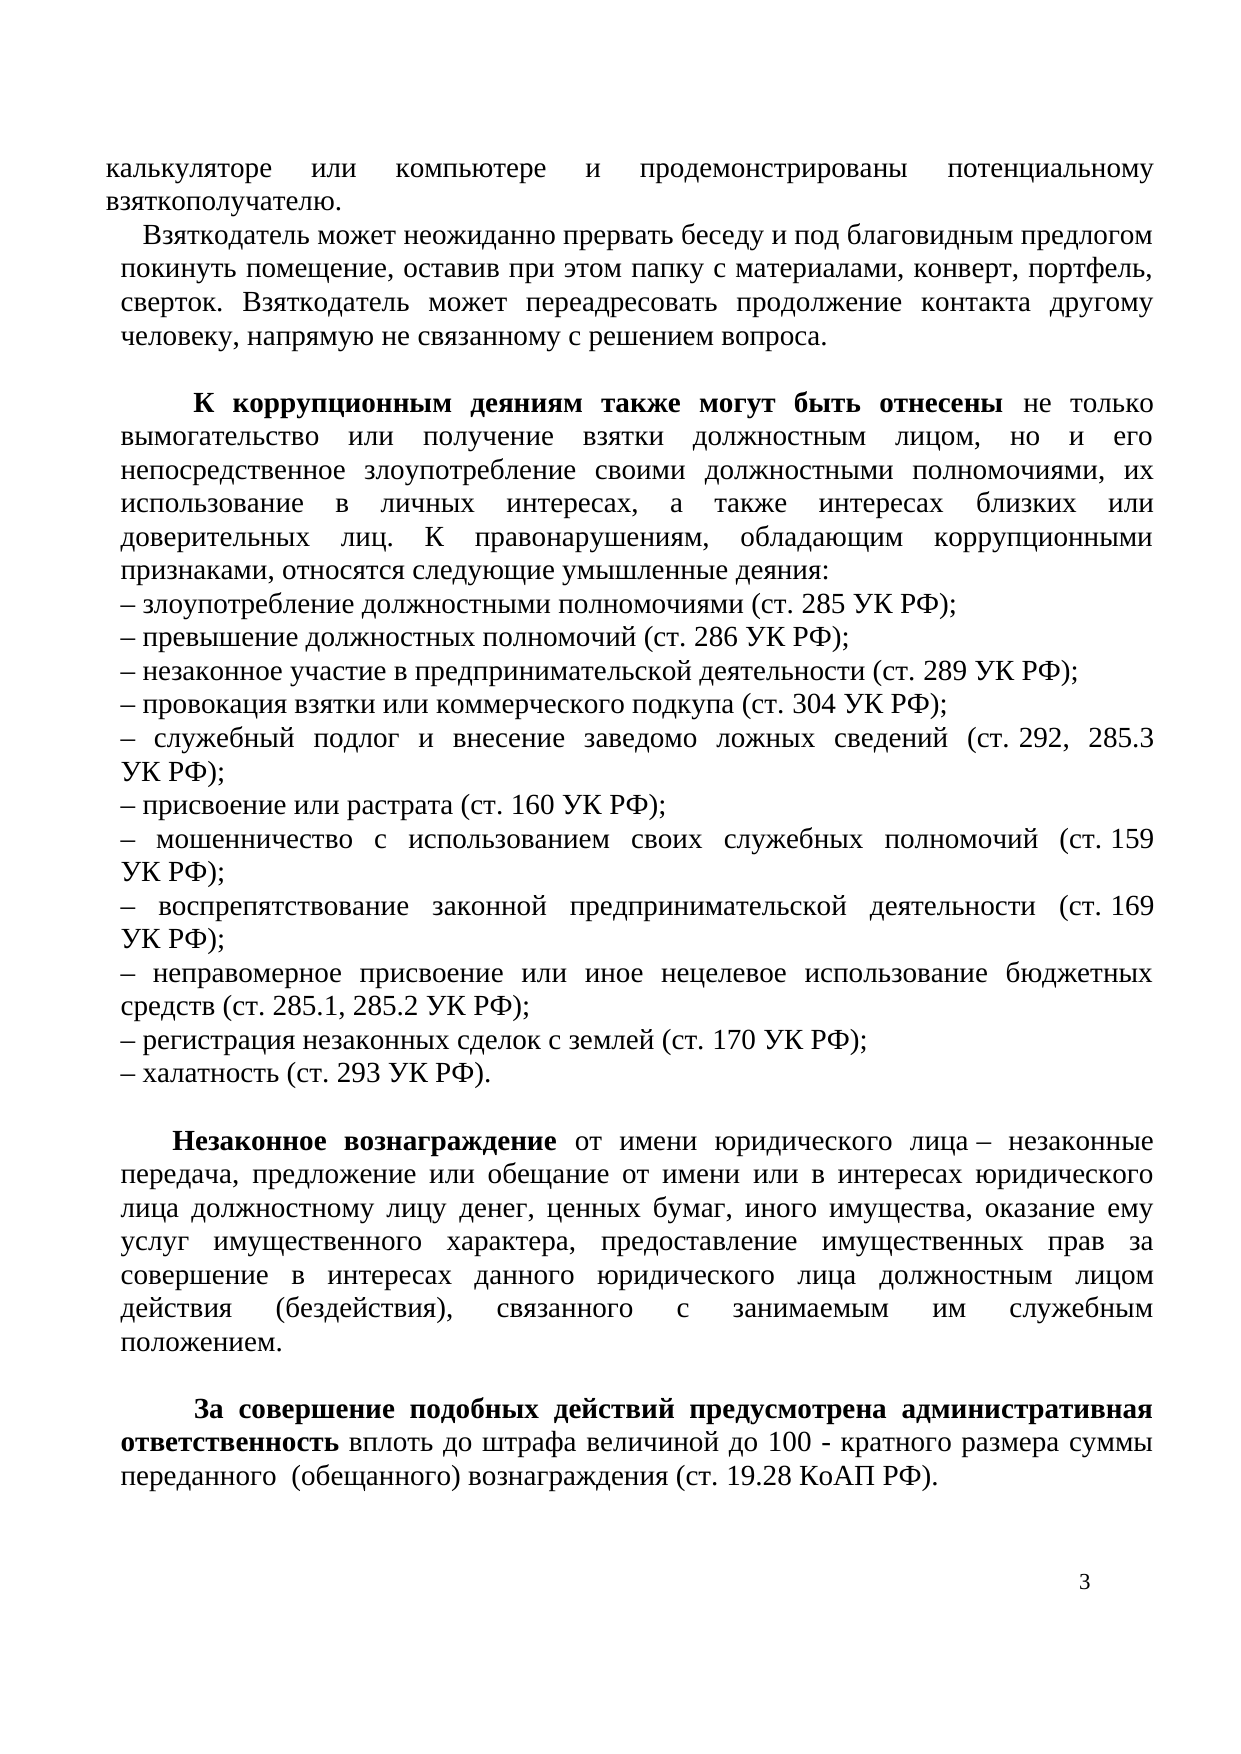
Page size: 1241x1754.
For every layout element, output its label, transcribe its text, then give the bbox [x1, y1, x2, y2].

text К коррупционным деяниям также могут быть отнесены не только вымогательство или получение взятки должностным лицом, но и его непосредственное злоупотребление своими должностными полномочиями, их использование в личных интересах, а также интересах близких или доверительных лиц. К правонарушениям, обладающим коррупционными признаками, относятся следующие умышленные деяния: [120, 385, 1154, 586]
text – превышение должностных полномочий (ст. 286 УК РФ); [120, 619, 1154, 653]
text – халатность (ст. 293 УК РФ). [120, 1056, 1154, 1089]
text За совершение подобных действий предусмотрена административная ответственность вплоть до штрафа величиной до 100 - кратного размера суммы переданного (обещанного) вознаграждения (ст. 19.28 КоАП РФ). [120, 1391, 1154, 1492]
text – неправомерное присвоение или иное нецелевое использование бюджетных средств (ст. 285.1, 285.2 УК РФ); [120, 955, 1154, 1022]
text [106, 150, 1154, 217]
text – незаконное участие в предпринимательской деятельности (ст. 289 УК РФ); [120, 653, 1154, 687]
text Незаконное вознаграждение от имени юридического лица – незаконные передача, предложение или обещание от имени или в интересах юридического лица должностному лицу денег, ценных бумаг, иного имущества, оказание ему услуг имущественного характера, предоставление имущественных прав за совершение в интересах данного юридического лица должностным лицом действия (бездействия), связанного с занимаемым им служебным положением. [120, 1123, 1154, 1357]
text – воспрепятствование законной предпринимательской деятельности (ст. 169 УК РФ); [120, 888, 1154, 955]
text – регистрация незаконных сделок с землей (ст. 170 УК РФ); [120, 1022, 1154, 1056]
text – присвоение или растрата (ст. 160 УК РФ); [120, 787, 1154, 821]
text – провокация взятки или коммерческого подкупа (ст. 304 УК РФ); [120, 687, 1154, 720]
text – злоупотребление должностными полномочиями (ст. 285 УК РФ); [120, 586, 1154, 619]
text Взяткодатель может неожиданно прервать беседу и под благовидным предлогом покинуть помещение, оставив при этом папку с материалами, конверт, портфель, сверток. Взяткодатель может переадресовать продолжение контакта другому человеку, напрямую не связанному с решением вопроса. [120, 217, 1154, 351]
text – служебный подлог и внесение заведомо ложных сведений (ст. 292, 285.3 УК РФ); [120, 720, 1154, 787]
text – мошенничество с использованием своих служебных полномочий (ст. 159 УК РФ); [120, 821, 1154, 888]
